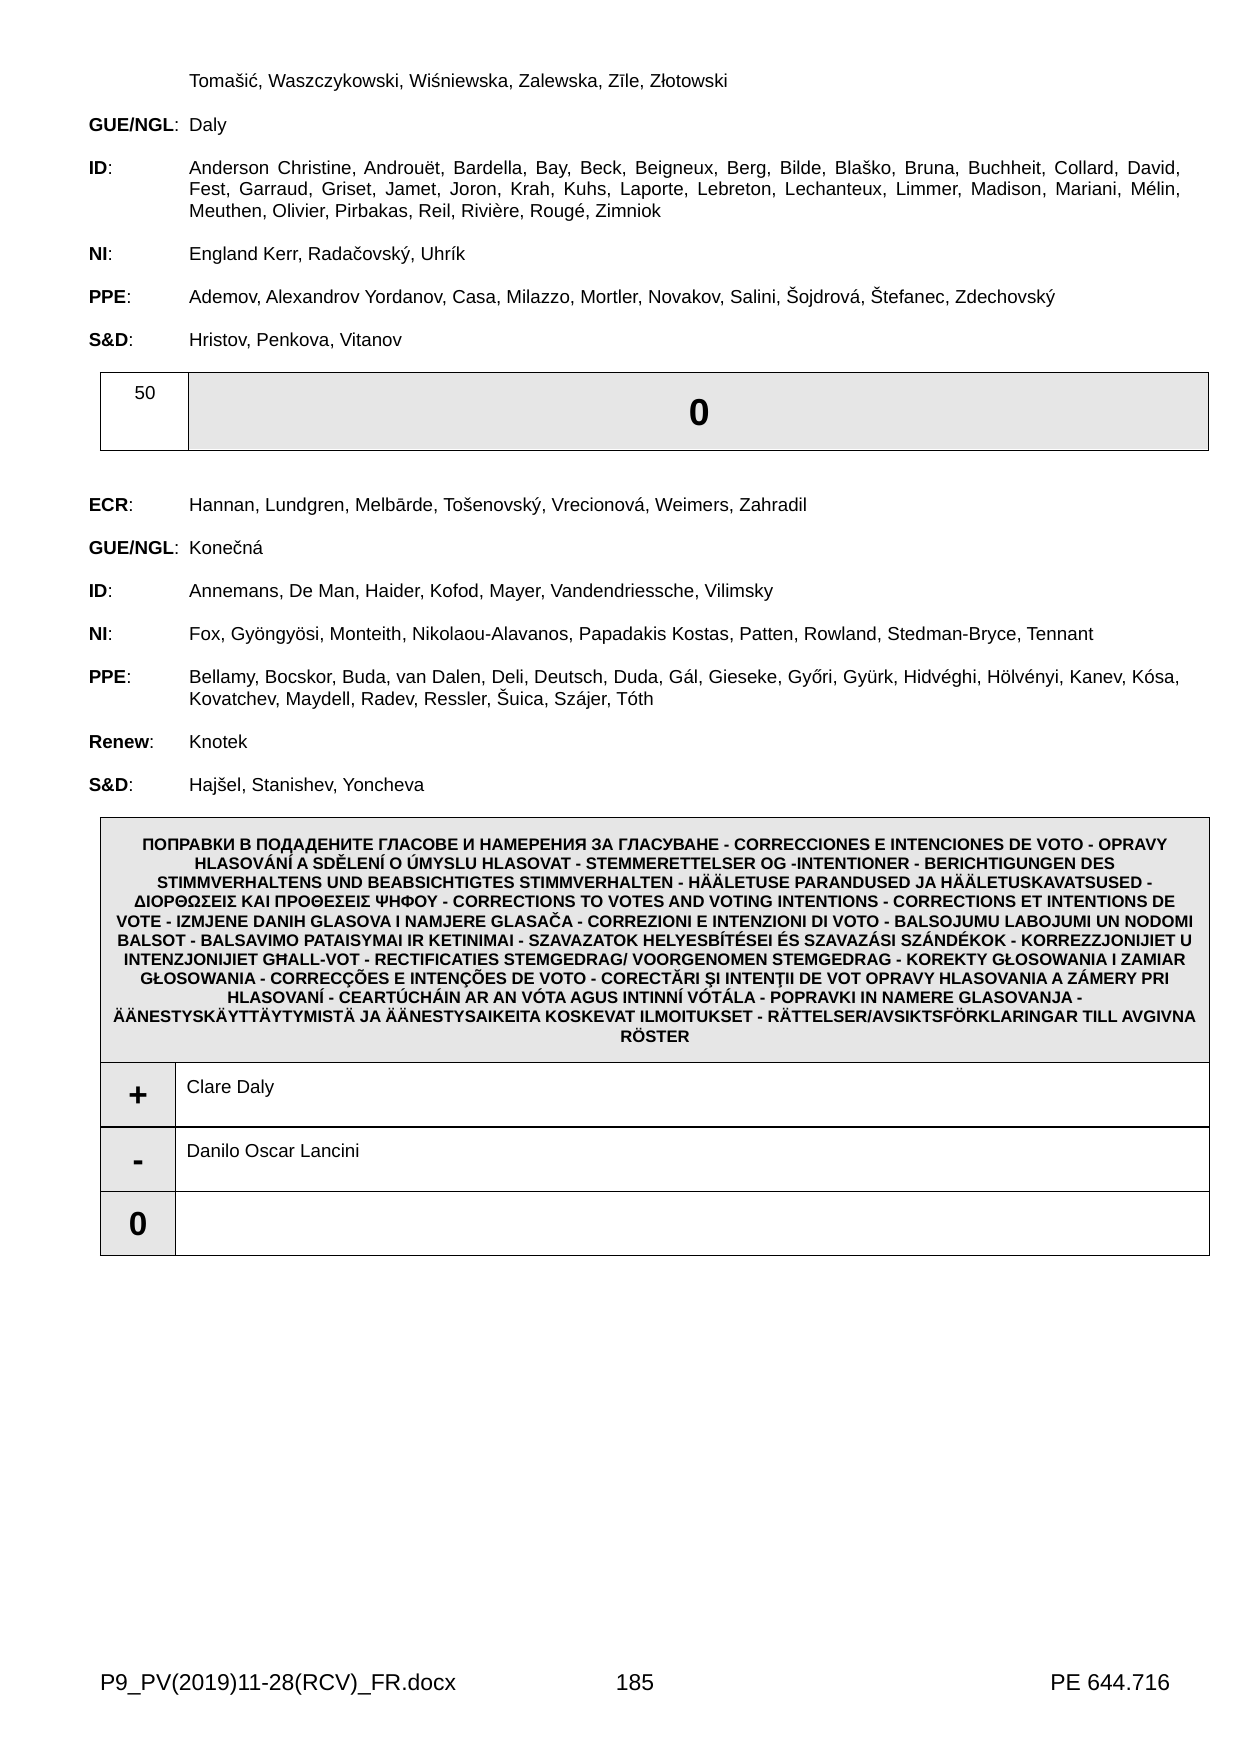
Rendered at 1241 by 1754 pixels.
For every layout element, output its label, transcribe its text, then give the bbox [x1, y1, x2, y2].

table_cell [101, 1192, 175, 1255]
text S&D: Hristov, Penkova, Vitanov [88, 329, 1181, 351]
text S&D: Hajšel, Stanishev, Yoncheva [88, 774, 1181, 796]
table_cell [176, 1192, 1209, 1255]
text Renew: Knotek [88, 731, 1181, 752]
text PPE: Bellamy, Bocskor, Buda, van Dalen, Deli, Deutsch, Duda, Gál, Gieseke, Győri, Gyürk, Hidvéghi, Hölvényi, Kanev, Kósa, Kovatchev, Maydell, Radev, Ressler, Šuica, Szájer, Tóth [88, 666, 1181, 709]
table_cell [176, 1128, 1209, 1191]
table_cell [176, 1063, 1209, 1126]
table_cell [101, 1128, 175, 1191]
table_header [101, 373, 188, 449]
text GUE/NGL: Daly [88, 113, 1181, 135]
text ID: Anderson Christine, Androuët, Bardella, Bay, Beck, Beigneux, Berg, Bilde, Blaško, Bruna, Buchheit, Collard, David, Fest, Garraud, Griset, Jamet, Joron, Krah, Kuhs, Laporte, Lebreton, Lechanteux, Limmer, Madison, Mariani, Mélin, Meuthen, Olivier, Pirbakas, Reil, Rivière, Rougé, Zimniok [88, 157, 1181, 221]
text PPE: Ademov, Alexandrov Yordanov, Casa, Milazzo, Mortler, Novakov, Salini, Šojdrová, Štefanec, Zdechovský [88, 286, 1181, 307]
text NI: England Kerr, Radačovský, Uhrík [88, 243, 1181, 264]
text ECR: Hannan, Lundgren, Melbārde, Tošenovský, Vrecionová, Weimers, Zahradil [88, 494, 1181, 515]
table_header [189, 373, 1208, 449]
text ID: Annemans, De Man, Haider, Kofod, Mayer, Vandendriessche, Vilimsky [88, 580, 1181, 601]
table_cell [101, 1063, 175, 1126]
text GUE/NGL: Konečná [88, 537, 1181, 558]
text NI: Fox, Gyöngyösi, Monteith, Nikolaou-Alavanos, Papadakis Kostas, Patten, Rowland, Stedman-Bryce, Tennant [88, 623, 1181, 644]
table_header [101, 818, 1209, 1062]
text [88, 70, 1181, 92]
